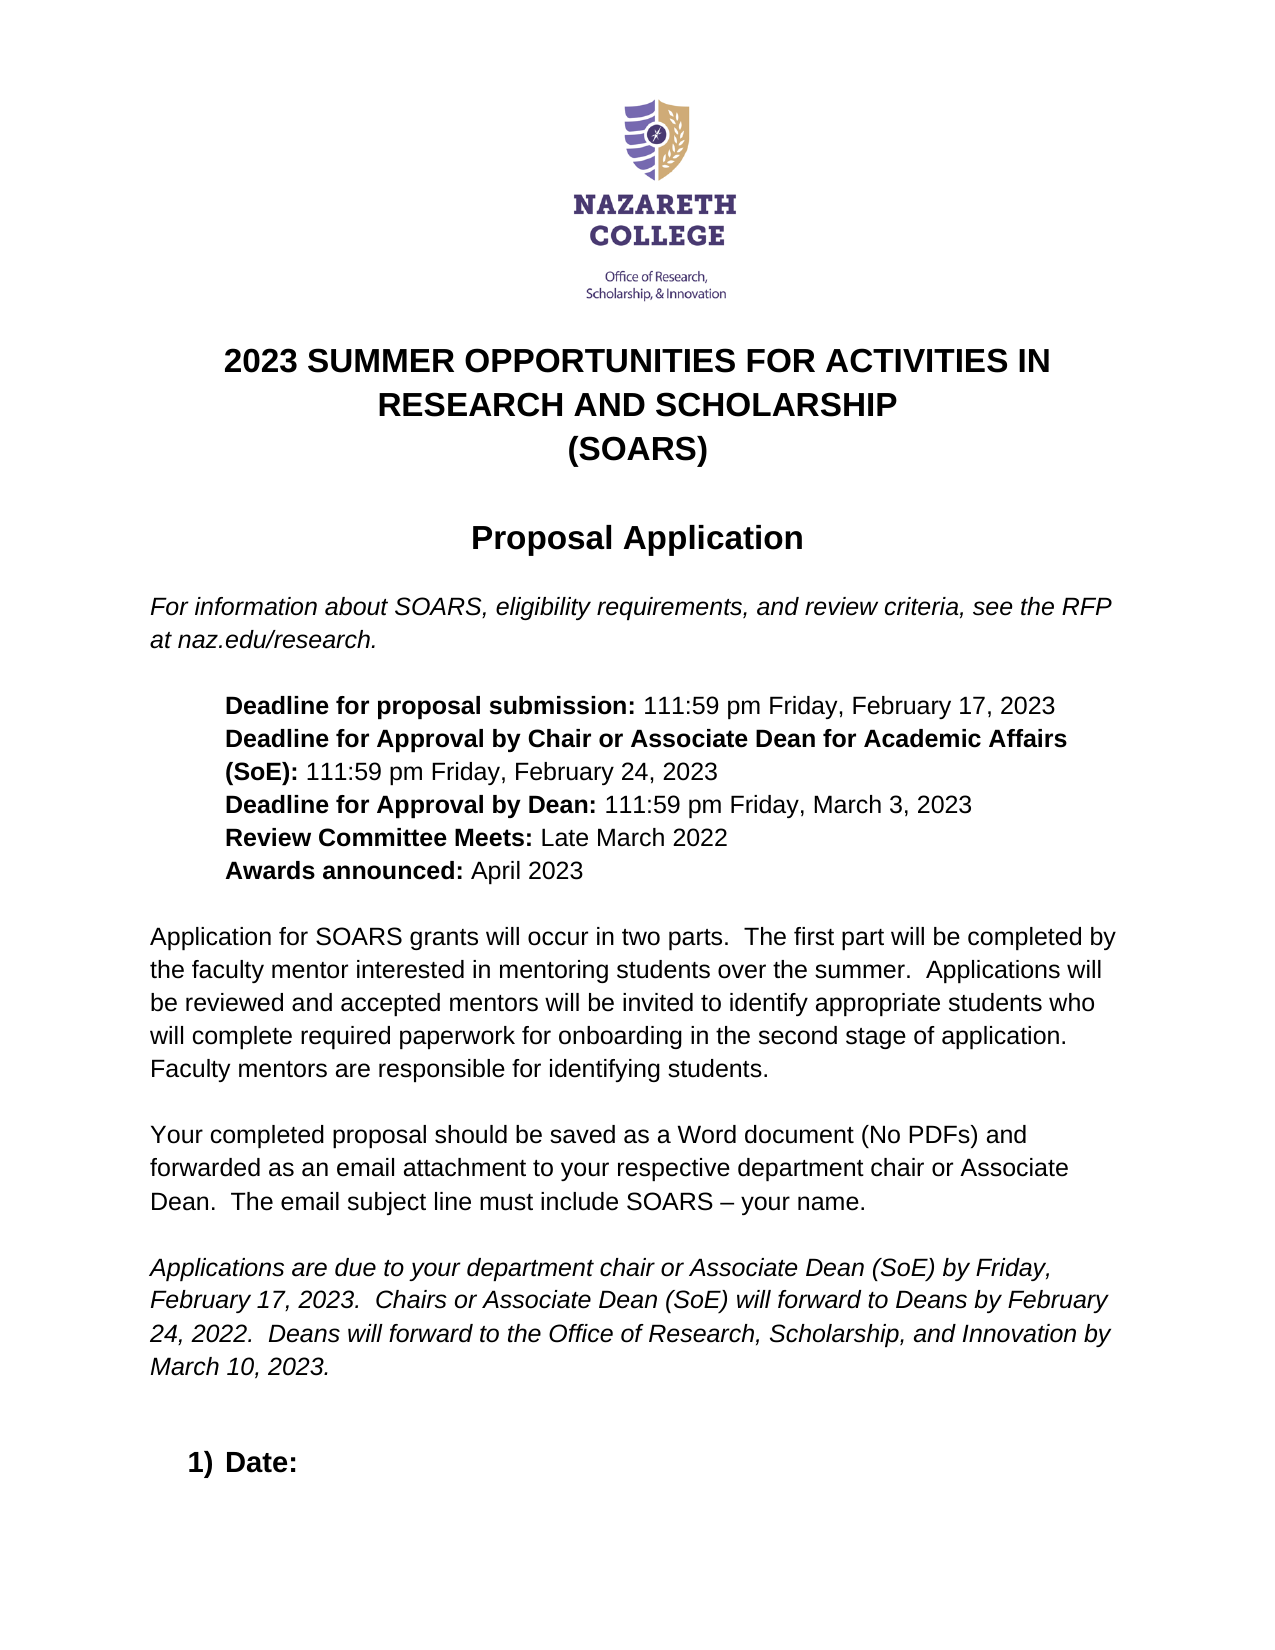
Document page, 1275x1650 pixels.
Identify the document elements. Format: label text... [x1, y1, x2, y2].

text Your completed proposal should be saved as a Word document (No PDFs) and forwarded as an email attachment to your respective department chair or Associate Dean. The email subject line must include SOARS – your name. [150, 1120, 1125, 1215]
text Deadline for proposal submission: 111:59 pm Friday, February 17, 2023 [225, 691, 1125, 720]
text Review Committee Meets: Late March 2022 [225, 823, 1125, 852]
text Awards announced: April 2023 [225, 856, 1125, 885]
text (SOARS) [150, 429, 1125, 468]
text For information about SOARS, eligibility requirements, and review criteria, see the RFP at naz.edu/research. [150, 592, 1125, 654]
text Proposal Application [150, 518, 1125, 556]
text Application for SOARS grants will occur in two parts. The first part will be completed by the faculty mentor interested in mentoring students over the summer. Applications will be reviewed and accepted mentors will be invited to identify appropriate students who will complete required paperwork for onboarding in the second stage of application. Faculty mentors are responsible for identifying students. [150, 922, 1125, 1083]
text 2023 SUMMER OPPORTUNITIES FOR ACTIVITIES IN RESEARCH AND SCHOLARSHIP [150, 341, 1125, 424]
list Date: [187, 1445, 1125, 1478]
text Deadline for Approval by Chair or Associate Dean for Academic Affairs (SoE): 111:59 pm Friday, February 24, 2023 [225, 724, 1125, 786]
text Applications are due to your department chair or Associate Dean (SoE) by Friday, February 17, 2023. Chairs or Associate Dean (SoE) will forward to Deans by February 24, 2022. Deans will forward to the Office of Research, Scholarship, and Innovation by March 10, 2023. [150, 1252, 1125, 1380]
picture [563, 90, 746, 311]
text Deadline for Approval by Dean: 111:59 pm Friday, March 3, 2023 [225, 790, 1125, 819]
